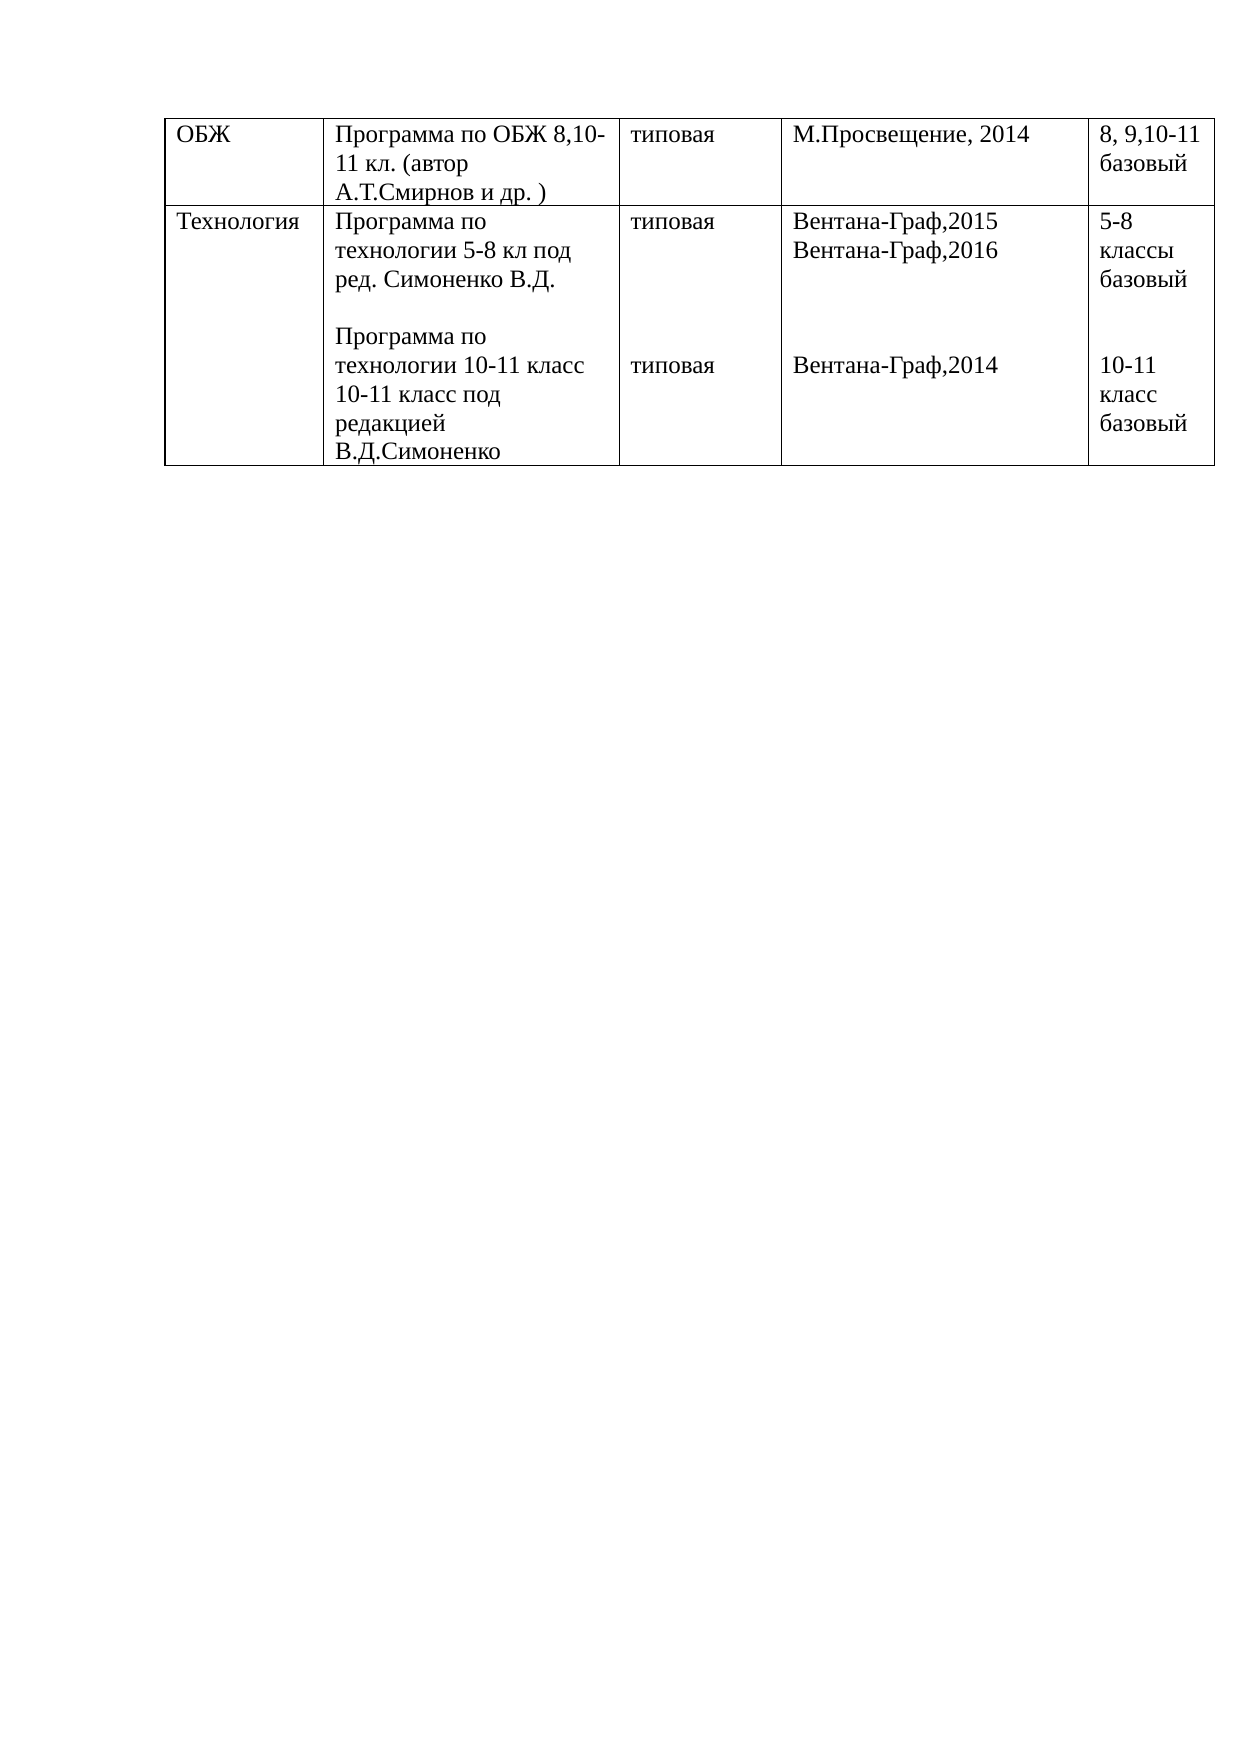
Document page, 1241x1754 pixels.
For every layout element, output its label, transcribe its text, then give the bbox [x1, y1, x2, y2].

table_cell 5-8 классы базовый 10-11 класс базовый [1089, 206, 1214, 465]
table_cell Программа по ОБЖ 8,10-11 кл. (автор А.Т.Смирнов и др. ) [324, 119, 619, 205]
table_cell Технология [166, 206, 323, 465]
table_cell Вентана-Граф,2015 Вентана-Граф,2016 Вентана-Граф,2014 [782, 206, 1088, 465]
table_cell М.Просвещение, 2014 [782, 119, 1088, 205]
table_cell Программа по технологии 5-8 кл под ред. Симоненко В.Д. Программа по технологии 10-11 класс 10-11 класс под редакцией В.Д.Симоненко [324, 206, 619, 465]
table_cell 8, 9,10-11 базовый [1089, 119, 1214, 205]
table_cell типовая [620, 119, 781, 205]
table_cell типовая типовая [620, 206, 781, 465]
table_cell ОБЖ [166, 119, 323, 205]
